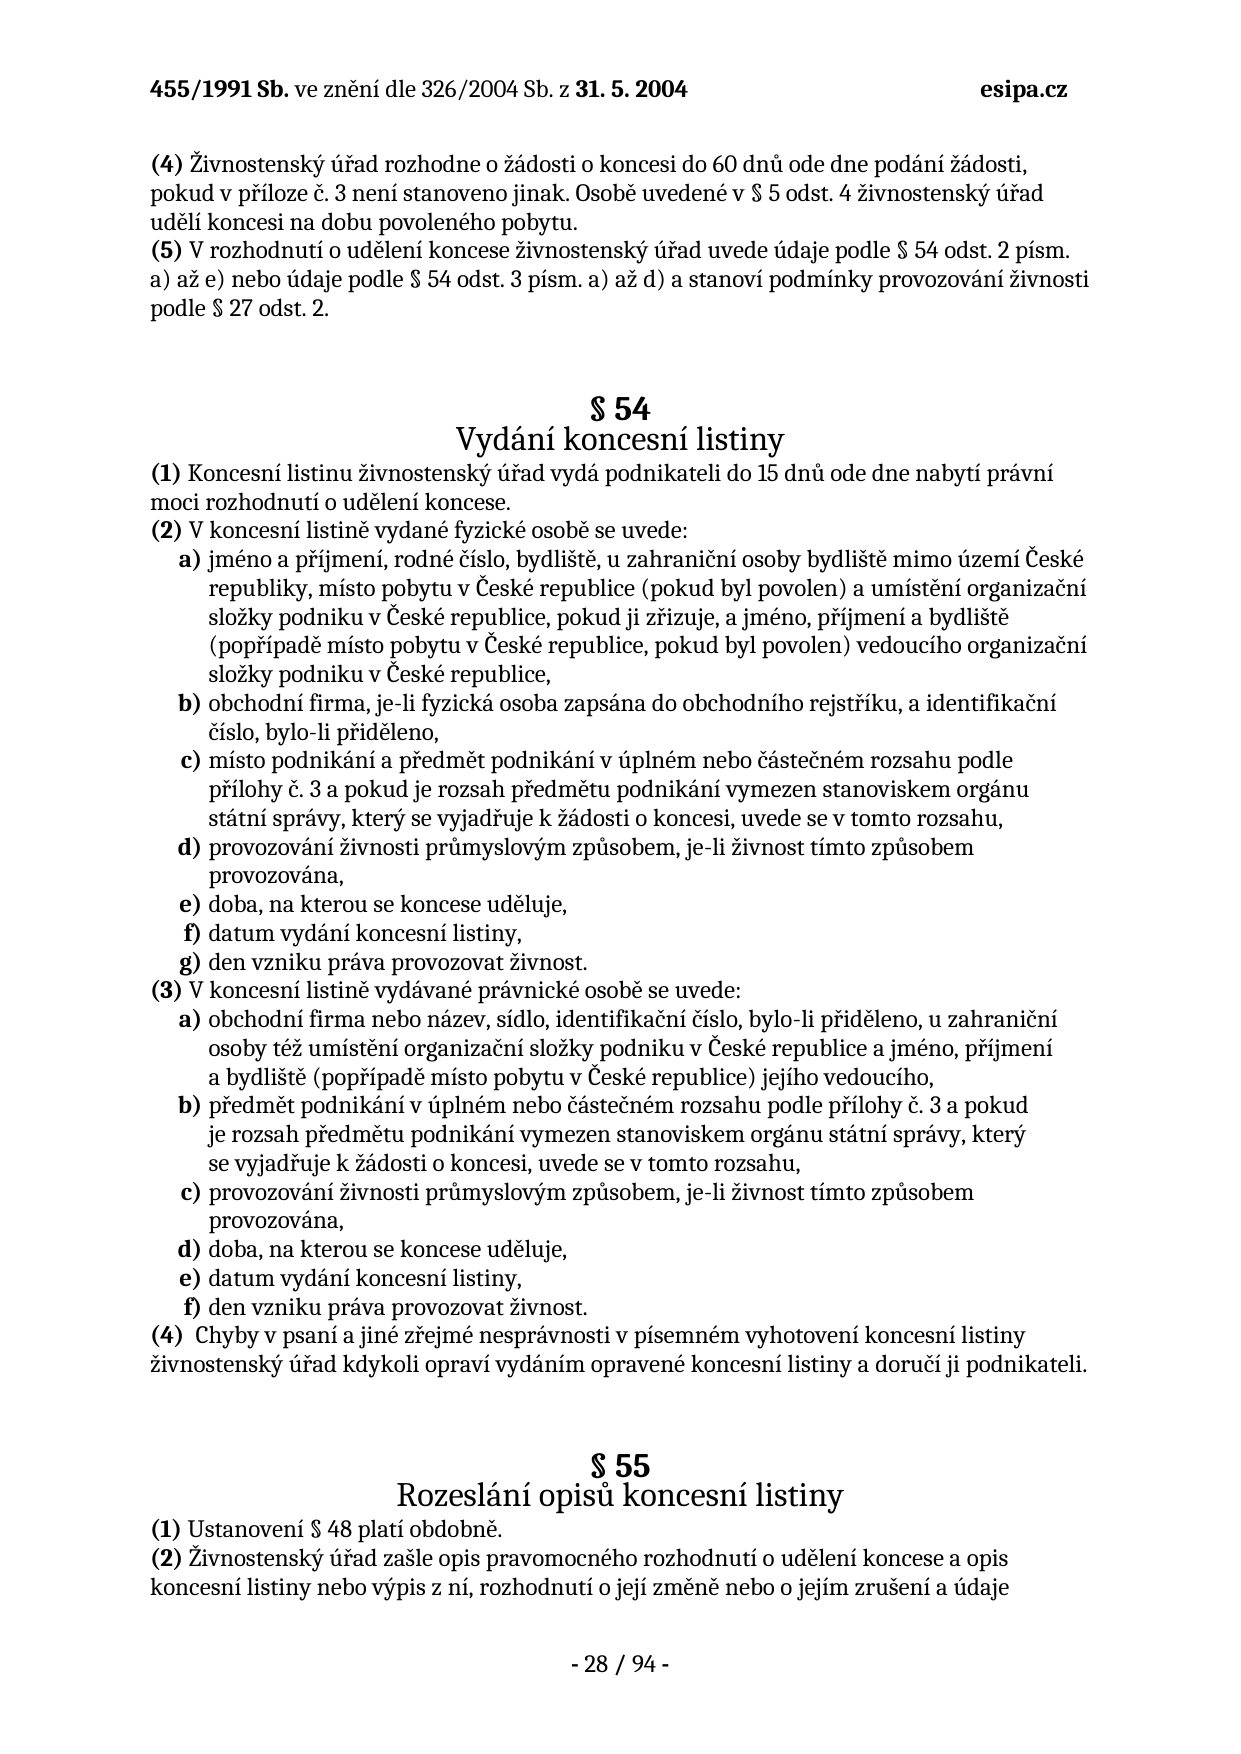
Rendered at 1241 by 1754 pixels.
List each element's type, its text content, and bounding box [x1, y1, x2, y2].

text d) provozování živnosti průmyslovým způsobem, je‑li živnost tímto způsobem provozována, [150, 832, 1090, 890]
text c) místo podnikání a předmět podnikání v úplném nebo částečném rozsahu podle přílohy č. 3 a pokud je rozsah předmětu podnikání vymezen stanoviskem orgánu státní správy, který se vyjadřuje k žádosti o koncesi, uvede se v tomto rozsahu, [150, 746, 1090, 832]
subtitle § 55 -Rozeslání opisů koncesní listiny [150, 1452, 1090, 1515]
subtitle § 54 -Vydání koncesní listiny [150, 395, 1090, 459]
text a) jméno a příjmení, rodné číslo, bydliště, u zahraniční osoby bydliště mimo území České republiky, místo pobytu v České republice (pokud byl povolen) a umístění organizační složky podniku v České republice, pokud ji zřizuje, a jméno, příjmení a bydliště (popřípadě místo pobytu v České republice, pokud byl povolen) vedoucího organizační složky podniku v České republice, [150, 545, 1090, 689]
text f) datum vydání koncesní listiny, [150, 919, 1090, 947]
text (1) Koncesní listinu živnostenský úřad vydá podnikateli do 15 dnů ode dne nabytí právní moci rozhodnutí o udělení koncese. [150, 459, 1090, 516]
text e) datum vydání koncesní listiny, [150, 1264, 1090, 1292]
text (3) V koncesní listině vydávané právnické osobě se uvede: [150, 976, 1090, 1005]
text e) doba, na kterou se koncese uděluje, [150, 890, 1090, 919]
text (1) Ustanovení § 48 platí obdobně. [150, 1515, 1090, 1544]
text a) obchodní firma nebo název, sídlo, identifikační číslo, bylo‑li přiděleno, u zahraniční osoby též umístění organizační složky podniku v České republice a jméno, příjmení a bydliště (popřípadě místo pobytu v České republice) jejího vedoucího, [150, 1005, 1090, 1091]
text b) obchodní firma, je‑li fyzická osoba zapsána do obchodního rejstříku, a identifikační číslo, bylo‑li přiděleno, [150, 689, 1090, 746]
text (4) Chyby v psaní a jiné zřejmé nesprávnosti v písemném vyhotovení koncesní listiny živnostenský úřad kdykoli opraví vydáním opravené koncesní listiny a doručí ji podnikateli. [150, 1321, 1090, 1379]
text f) den vzniku práva provozovat živnost. [150, 1292, 1090, 1321]
text b) předmět podnikání v úplném nebo částečném rozsahu podle přílohy č. 3 a pokud je rozsah předmětu podnikání vymezen stanoviskem orgánu státní správy, který se vyjadřuje k žádosti o koncesi, uvede se v tomto rozsahu, [150, 1091, 1090, 1177]
text g) den vzniku práva provozovat živnost. [150, 947, 1090, 976]
text (4) Živnostenský úřad rozhodne o žádosti o koncesi do 60 dnů ode dne podání žádosti, pokud v příloze č. 3 není stanoveno jinak. Osobě uvedené v § 5 odst. 4 živnostenský úřad udělí koncesi na dobu povoleného pobytu. [150, 150, 1090, 236]
text d) doba, na kterou se koncese uděluje, [150, 1235, 1090, 1264]
text c) provozování živnosti průmyslovým způsobem, je‑li živnost tímto způsobem provozována, [150, 1177, 1090, 1235]
text (2) V koncesní listině vydané fyzické osobě se uvede: [150, 516, 1090, 545]
text (5) V rozhodnutí o udělení koncese živnostenský úřad uvede údaje podle § 54 odst. 2 písm. a) až e) nebo údaje podle § 54 odst. 3 písm. a) až d) a stanoví podmínky provozování živnosti podle § 27 odst. 2. [150, 236, 1090, 322]
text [150, 1544, 1090, 1601]
